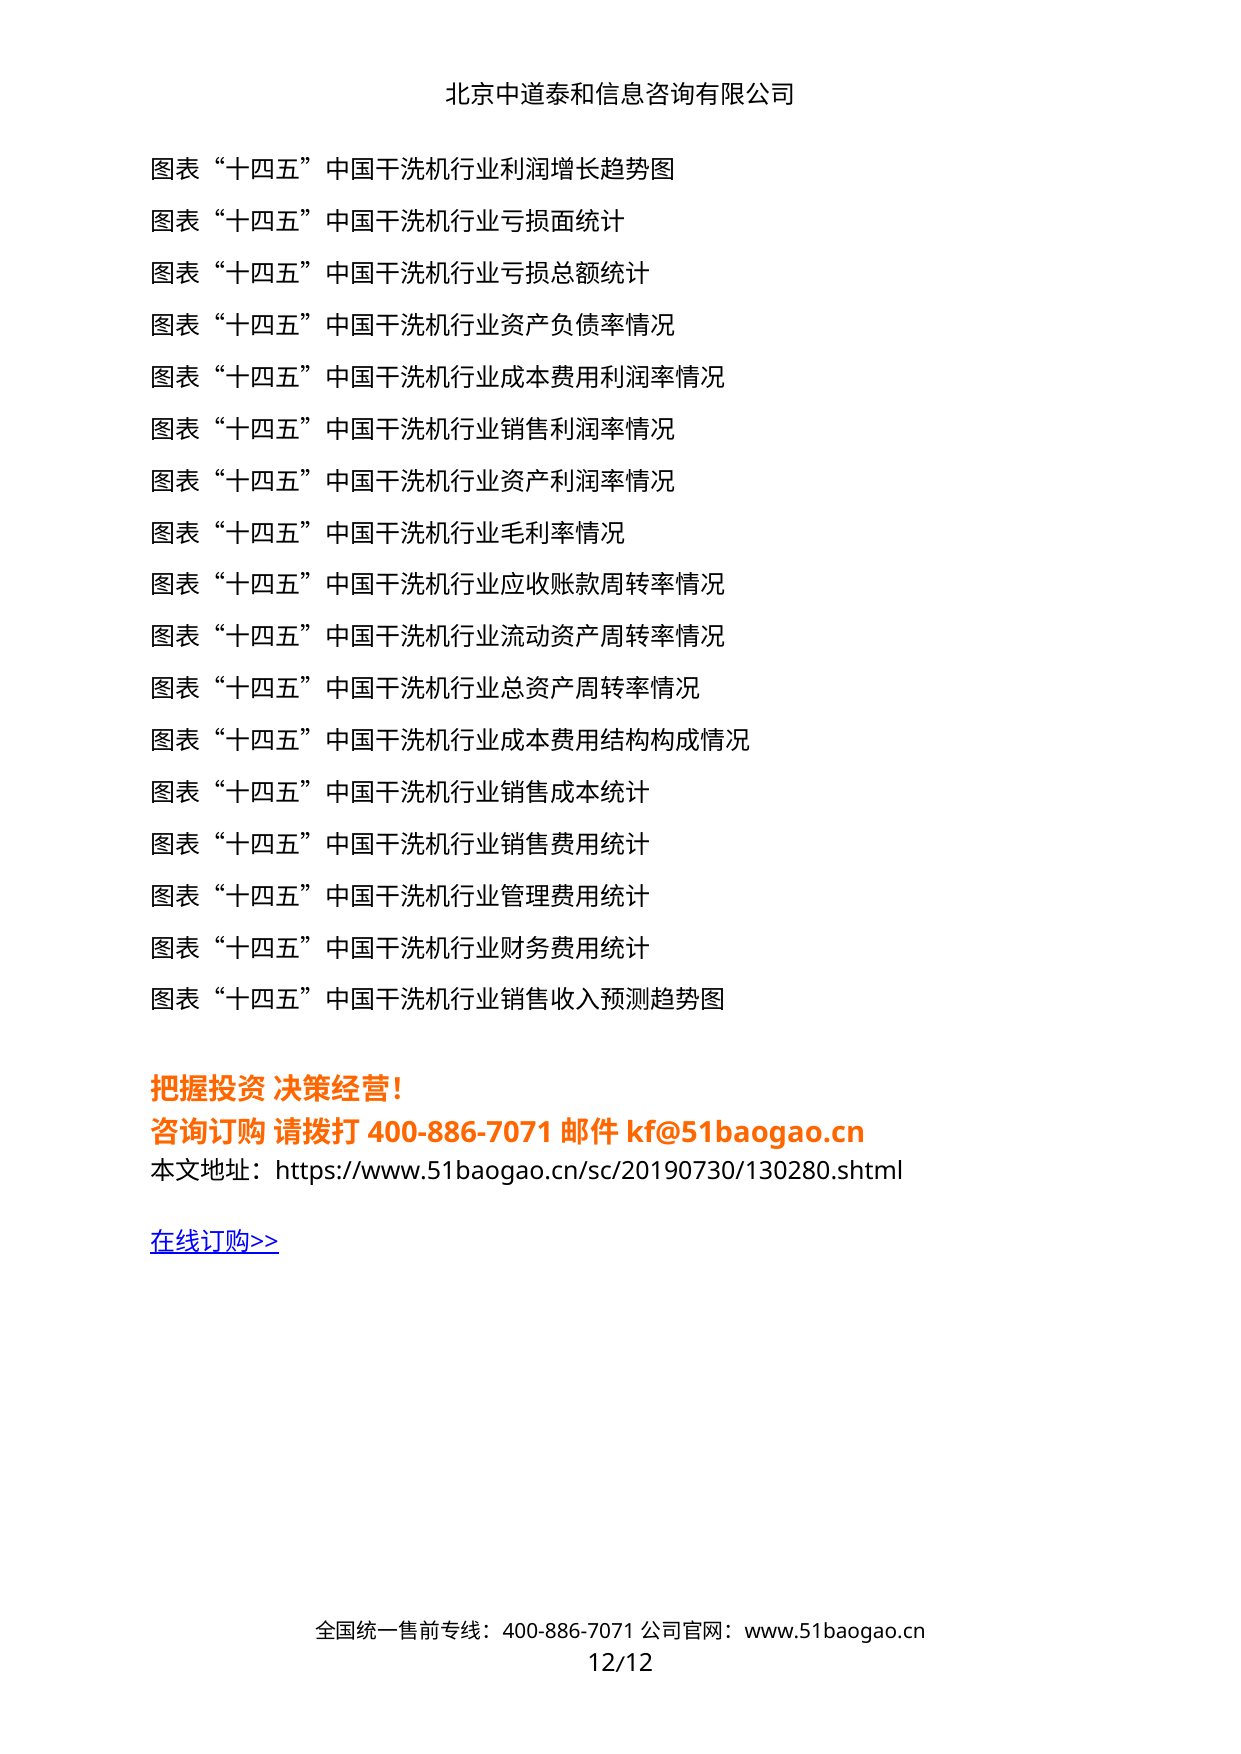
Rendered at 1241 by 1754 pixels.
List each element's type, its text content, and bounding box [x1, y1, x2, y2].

text 图表“十四五”中国干洗机行业销售费用统计 [150, 824, 1090, 861]
text 图表“十四五”中国干洗机行业应收账款周转率情况 [150, 565, 1090, 601]
text 在线订购>> [150, 1187, 1090, 1257]
text 图表“十四五”中国干洗机行业销售利润率情况 [150, 409, 1090, 446]
text 图表“十四五”中国干洗机行业毛利率情况 [150, 513, 1090, 549]
text 图表“十四五”中国干洗机行业资产负债率情况 [150, 306, 1090, 342]
text 把握投资 决策经营！咨询订购 请拨打 400-886-7071 邮件 kf@51baogao.cn本文地址：https://www.51baogao.cn/sc/20190730/130280.shtml [150, 1032, 1090, 1187]
text 图表“十四五”中国干洗机行业亏损面统计 [150, 202, 1090, 238]
text 图表“十四五”中国干洗机行业亏损总额统计 [150, 254, 1090, 290]
text 图表“十四五”中国干洗机行业成本费用利润率情况 [150, 357, 1090, 394]
text 图表“十四五”中国干洗机行业销售成本统计 [150, 772, 1090, 809]
text 图表“十四五”中国干洗机行业利润增长趋势图 [150, 150, 1090, 186]
text 图表“十四五”中国干洗机行业总资产周转率情况 [150, 669, 1090, 705]
text 图表“十四五”中国干洗机行业管理费用统计 [150, 876, 1090, 912]
text 图表“十四五”中国干洗机行业财务费用统计 [150, 928, 1090, 964]
text 图表“十四五”中国干洗机行业流动资产周转率情况 [150, 617, 1090, 653]
text 图表“十四五”中国干洗机行业销售收入预测趋势图 [150, 980, 1090, 1016]
text 图表“十四五”中国干洗机行业成本费用结构构成情况 [150, 721, 1090, 757]
text 图表“十四五”中国干洗机行业资产利润率情况 [150, 461, 1090, 497]
